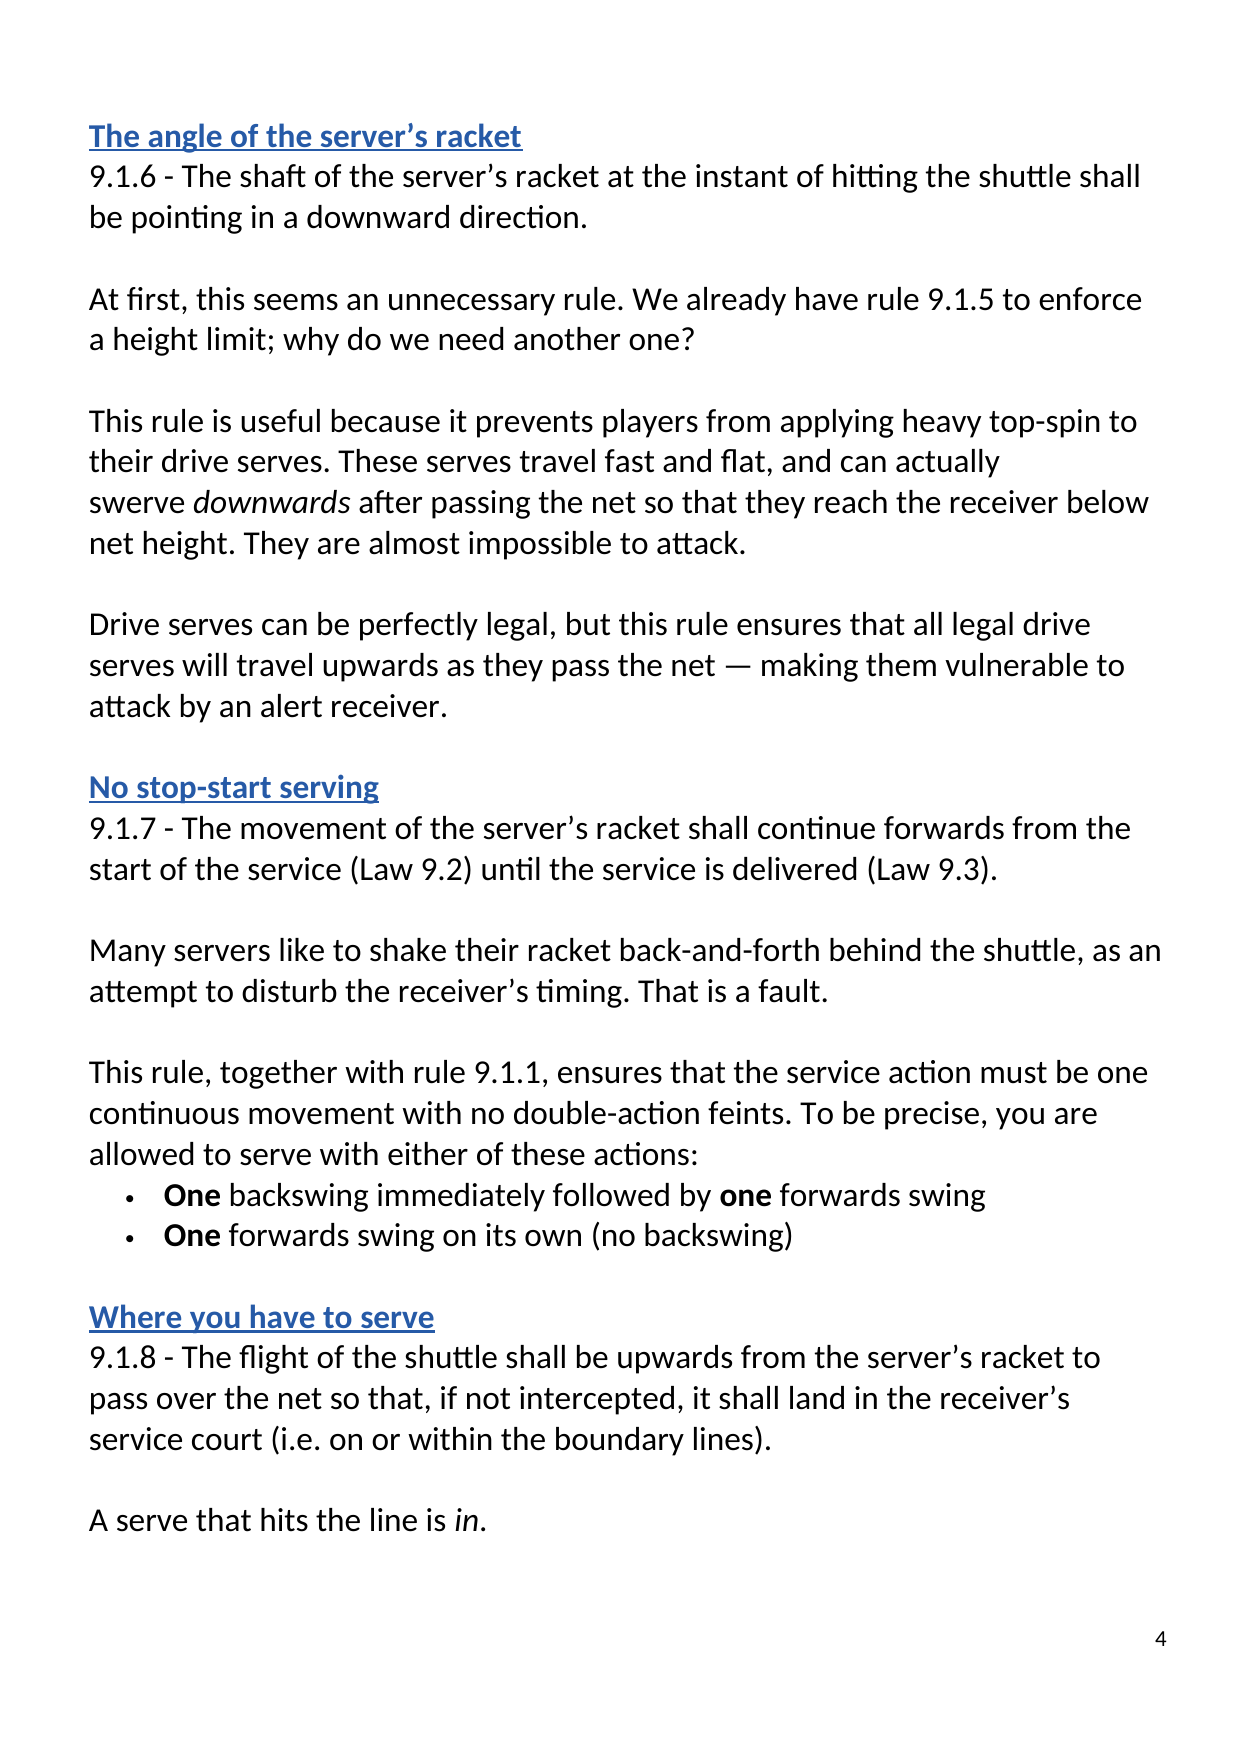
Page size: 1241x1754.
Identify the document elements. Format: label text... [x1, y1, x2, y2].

list One forwards swing on its own (no backswing) [126, 1214, 1167, 1255]
text No stop-start serving [89, 766, 1167, 807]
text This rule, together with rule 9.1.1, ensures that the service action must be one continuous movement with no double-action feints. To be precise, you are allowed to serve with either of these actions: [89, 1051, 1167, 1173]
list One backswing immediately followed by one forwards swing [126, 1173, 1167, 1214]
text This rule is useful because it prevents players from applying heavy top-spin to their drive serves. These serves travel fast and flat, and can actually swerve downwards after passing the net so that they reach the receiver below net height. They are almost impossible to attack. [89, 400, 1167, 563]
text Drive serves can be perfectly legal, but this rule ensures that all legal drive serves will travel upwards as they pass the net — making them vulnerable to attack by an alert receiver. [89, 603, 1167, 726]
text A serve that hits the line is in. [89, 1499, 1167, 1540]
text Many servers like to shake their racket back-and-forth behind the shuttle, as an attempt to disturb the receiver’s timing. That is a fault. [89, 929, 1167, 1011]
text Where you have to serve [89, 1296, 1167, 1336]
text 9.1.7 - The movement of the server’s racket shall continue forwards from the start of the service (Law 9.2) until the service is delivered (Law 9.3). [89, 807, 1167, 888]
text At first, this seems an unnecessary rule. We already have rule 9.1.5 to enforce a height limit; why do we need another one? [89, 277, 1167, 359]
text 9.1.8 - The flight of the shuttle shall be upwards from the server’s racket to pass over the net so that, if not intercepted, it shall land in the receiver’s service court (i.e. on or within the boundary lines). [89, 1336, 1167, 1459]
text 9.1.6 - The shaft of the server’s racket at the instant of hitting the shuttle shall be pointing in a downward direction. [89, 155, 1167, 237]
text The angle of the server’s racket [89, 114, 1167, 155]
